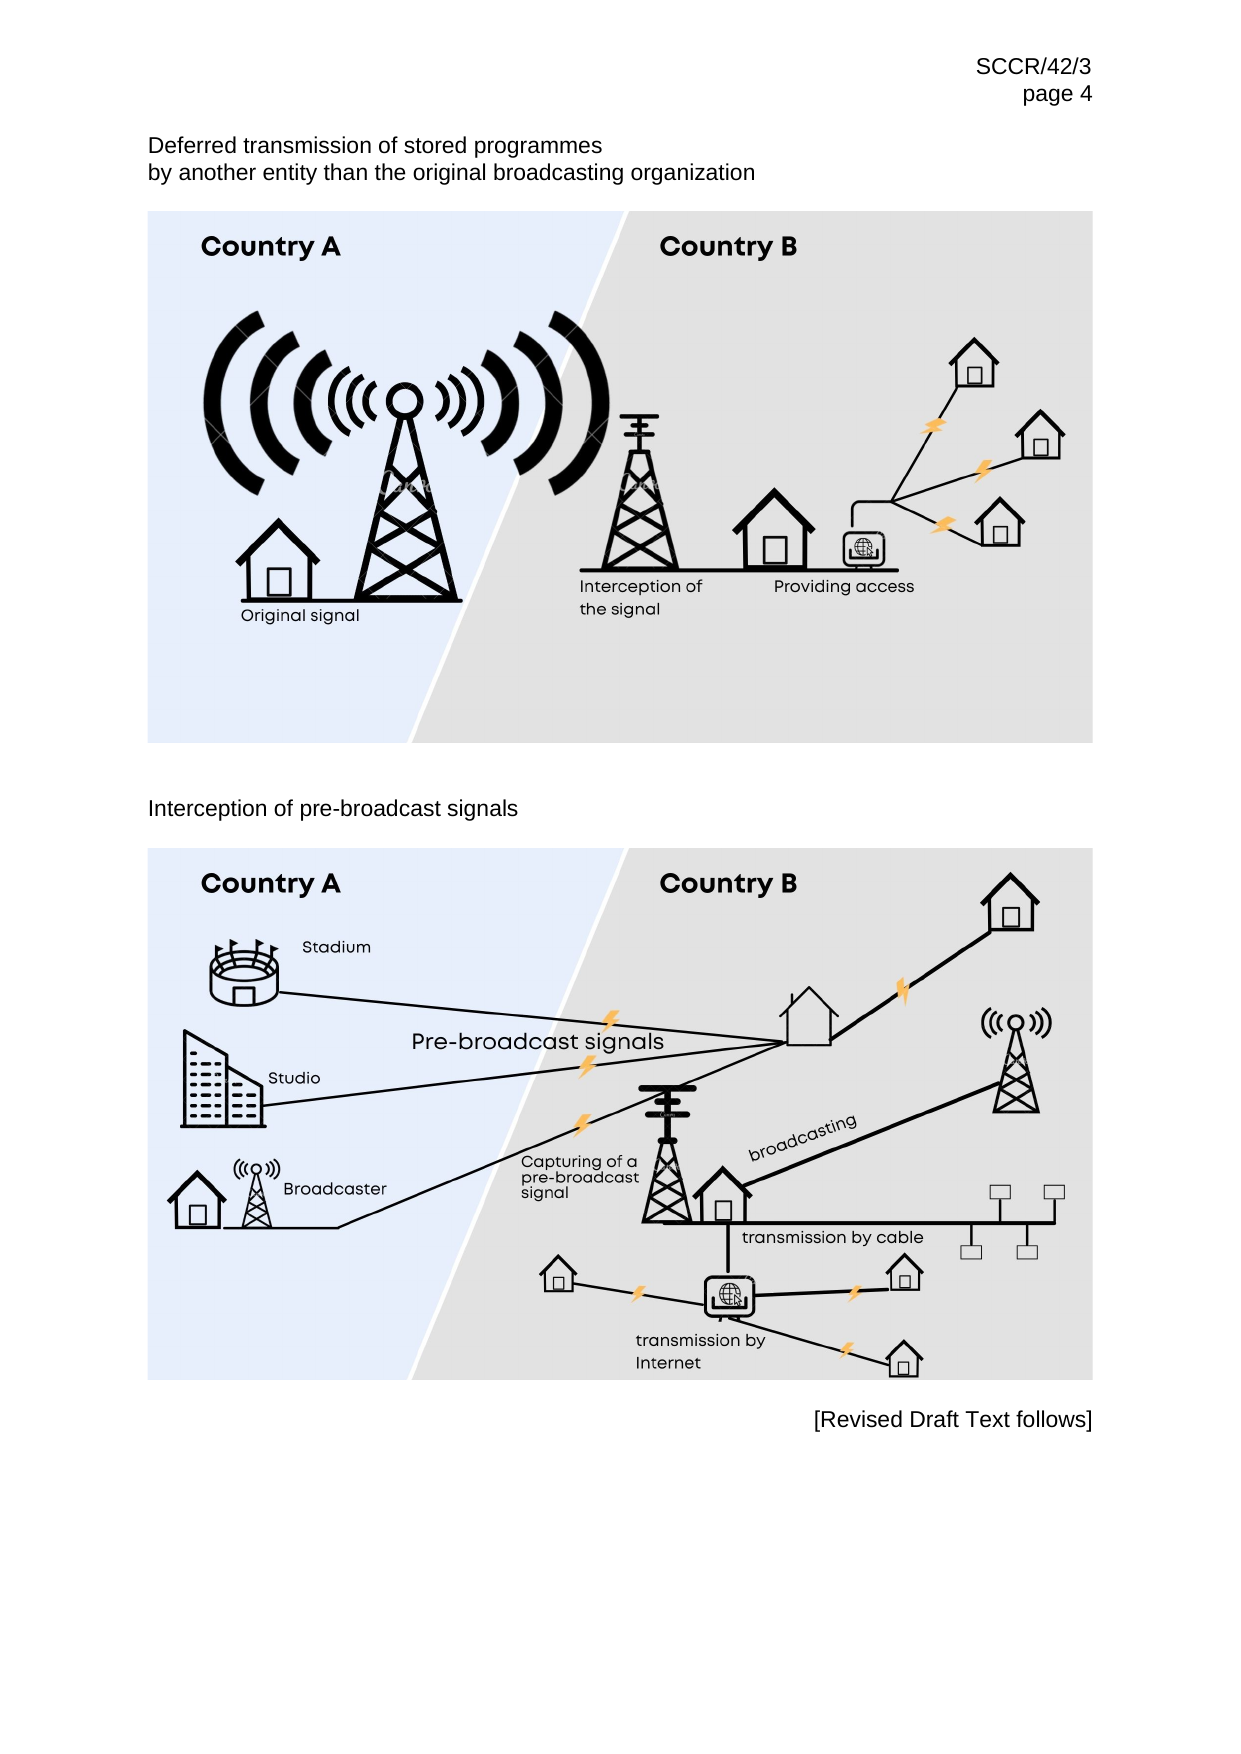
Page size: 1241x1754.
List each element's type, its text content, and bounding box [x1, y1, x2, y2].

picture [147, 848, 1093, 1380]
text by another entity than the original broadcasting organization [148, 158, 1092, 185]
text Interception of pre-broadcast signals [148, 795, 1092, 822]
text [Revised Draft Text follows] [148, 1406, 1092, 1432]
picture [147, 211, 1093, 743]
text Deferred transmission of stored programmes [148, 132, 1092, 158]
